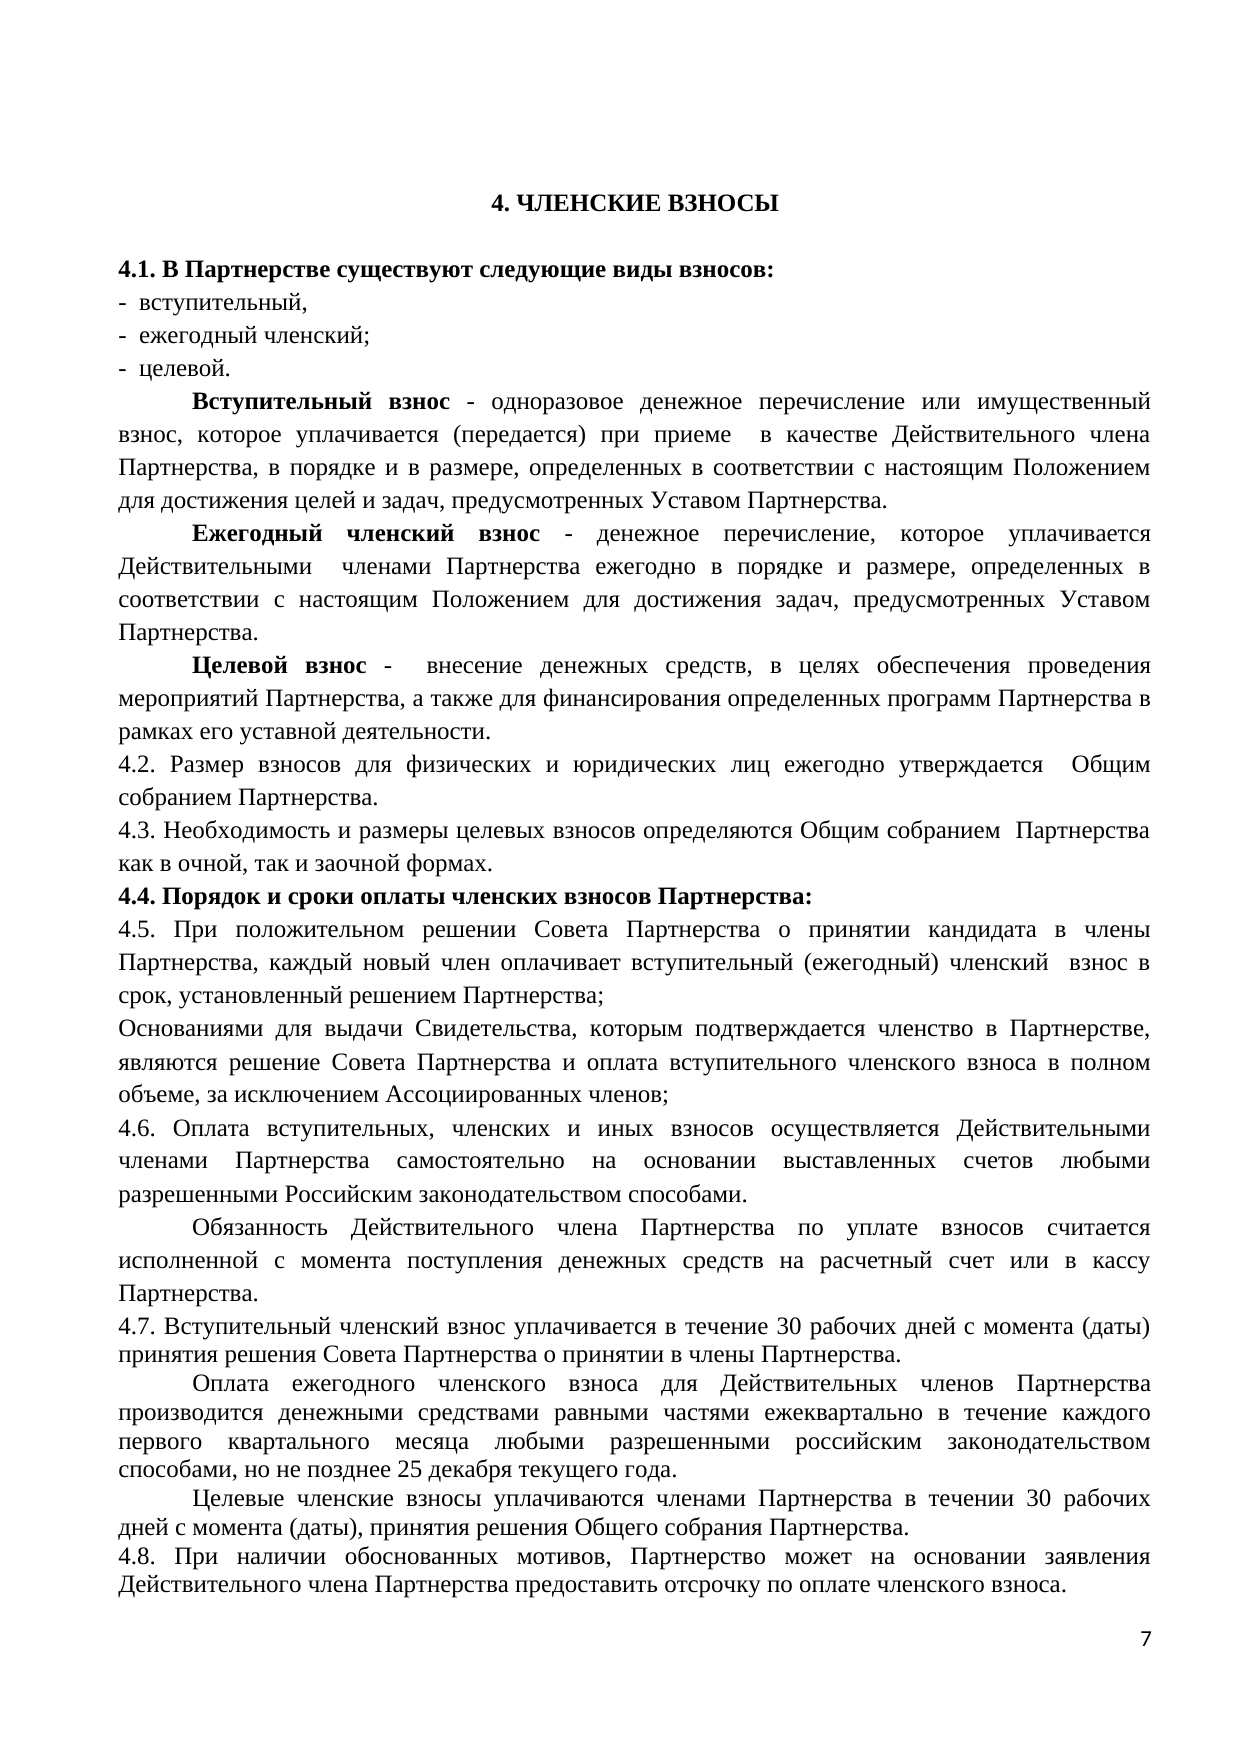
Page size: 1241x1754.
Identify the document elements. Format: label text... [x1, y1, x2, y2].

text 4. ЧЛЕНСКИЕ ВЗНОСЫ [118, 188, 1152, 217]
text Целевые членские взносы уплачиваются членами Партнерства в течении 30 рабочих дней с момента (даты), принятия решения Общего собрания Партнерства. [118, 1483, 1152, 1541]
text 4.5. При положительном решении Совета Партнерства о принятии кандидата в члены Партнерства, каждый новый член оплачивает вступительный (ежегодный) членский взнос в срок, установленный решением Партнерства; [118, 914, 1152, 1009]
text Обязанность Действительного члена Партнерства по уплате взносов считается исполненной с момента поступления денежных средств на расчетный счет или в кассу Партнерства. [118, 1212, 1152, 1306]
text Оплата ежегодного членского взноса для Действительных членов Партнерства производится денежными средствами равными частями ежеквартально в течение каждого первого квартального месяца любыми разрешенными российским законодательством способами, но не позднее 25 декабря текущего года. [118, 1368, 1152, 1483]
text Ежегодный членский взнос - денежное перечисление, которое уплачивается Действительными членами Партнерства ежегодно в порядке и размере, определенных в соответствии с настоящим Положением для достижения задач, предусмотренных Уставом Партнерства. [118, 518, 1152, 646]
text 4.4. Порядок и сроки оплаты членских взносов Партнерства: [118, 881, 1152, 910]
text - целевой. [118, 353, 1152, 382]
text 4.7. Вступительный членский взнос уплачивается в течение 30 рабочих дней с момента (даты) принятия решения Совета Партнерства о принятии в члены Партнерства. [118, 1311, 1152, 1368]
text 4.2. Размер взносов для физических и юридических лиц ежегодно утверждается Общим собранием Партнерства. [118, 749, 1152, 811]
text - ежегодный членский; [118, 320, 1152, 349]
text - вступительный, [118, 287, 1152, 316]
text 4.6. Оплата вступительных, членских и иных взносов осуществляется Действительными членами Партнерства самостоятельно на основании выставленных счетов любыми разрешенными Российским законодательством способами. [118, 1113, 1152, 1207]
text Целевой взнос - внесение денежных средств, в целях обеспечения проведения мероприятий Партнерства, а также для финансирования определенных программ Партнерства в рамках его уставной деятельности. [118, 650, 1152, 745]
text Вступительный взнос - одноразовое денежное перечисление или имущественный взнос, которое уплачивается (передается) при приеме в качестве Действительного члена Партнерства, в порядке и в размере, определенных в соответствии с настоящим Положением для достижения целей и задач, предусмотренных Уставом Партнерства. [118, 386, 1152, 514]
text 4.3. Необходимость и размеры целевых взносов определяются Общим собранием Партнерства как в очной, так и заочной формах. [118, 815, 1152, 877]
text 4.8. При наличии обоснованных мотивов, Партнерство может на основании заявления Действительного члена Партнерства предоставить отсрочку по оплате членского взноса. [118, 1541, 1152, 1598]
text Основаниями для выдачи Свидетельства, которым подтверждается членство в Партнерстве, являются решение Совета Партнерства и оплата вступительного членского взноса в полном объеме, за исключением Ассоциированных членов; [118, 1013, 1152, 1108]
text 4.1. В Партнерстве существуют следующие виды взносов: [118, 254, 1152, 283]
